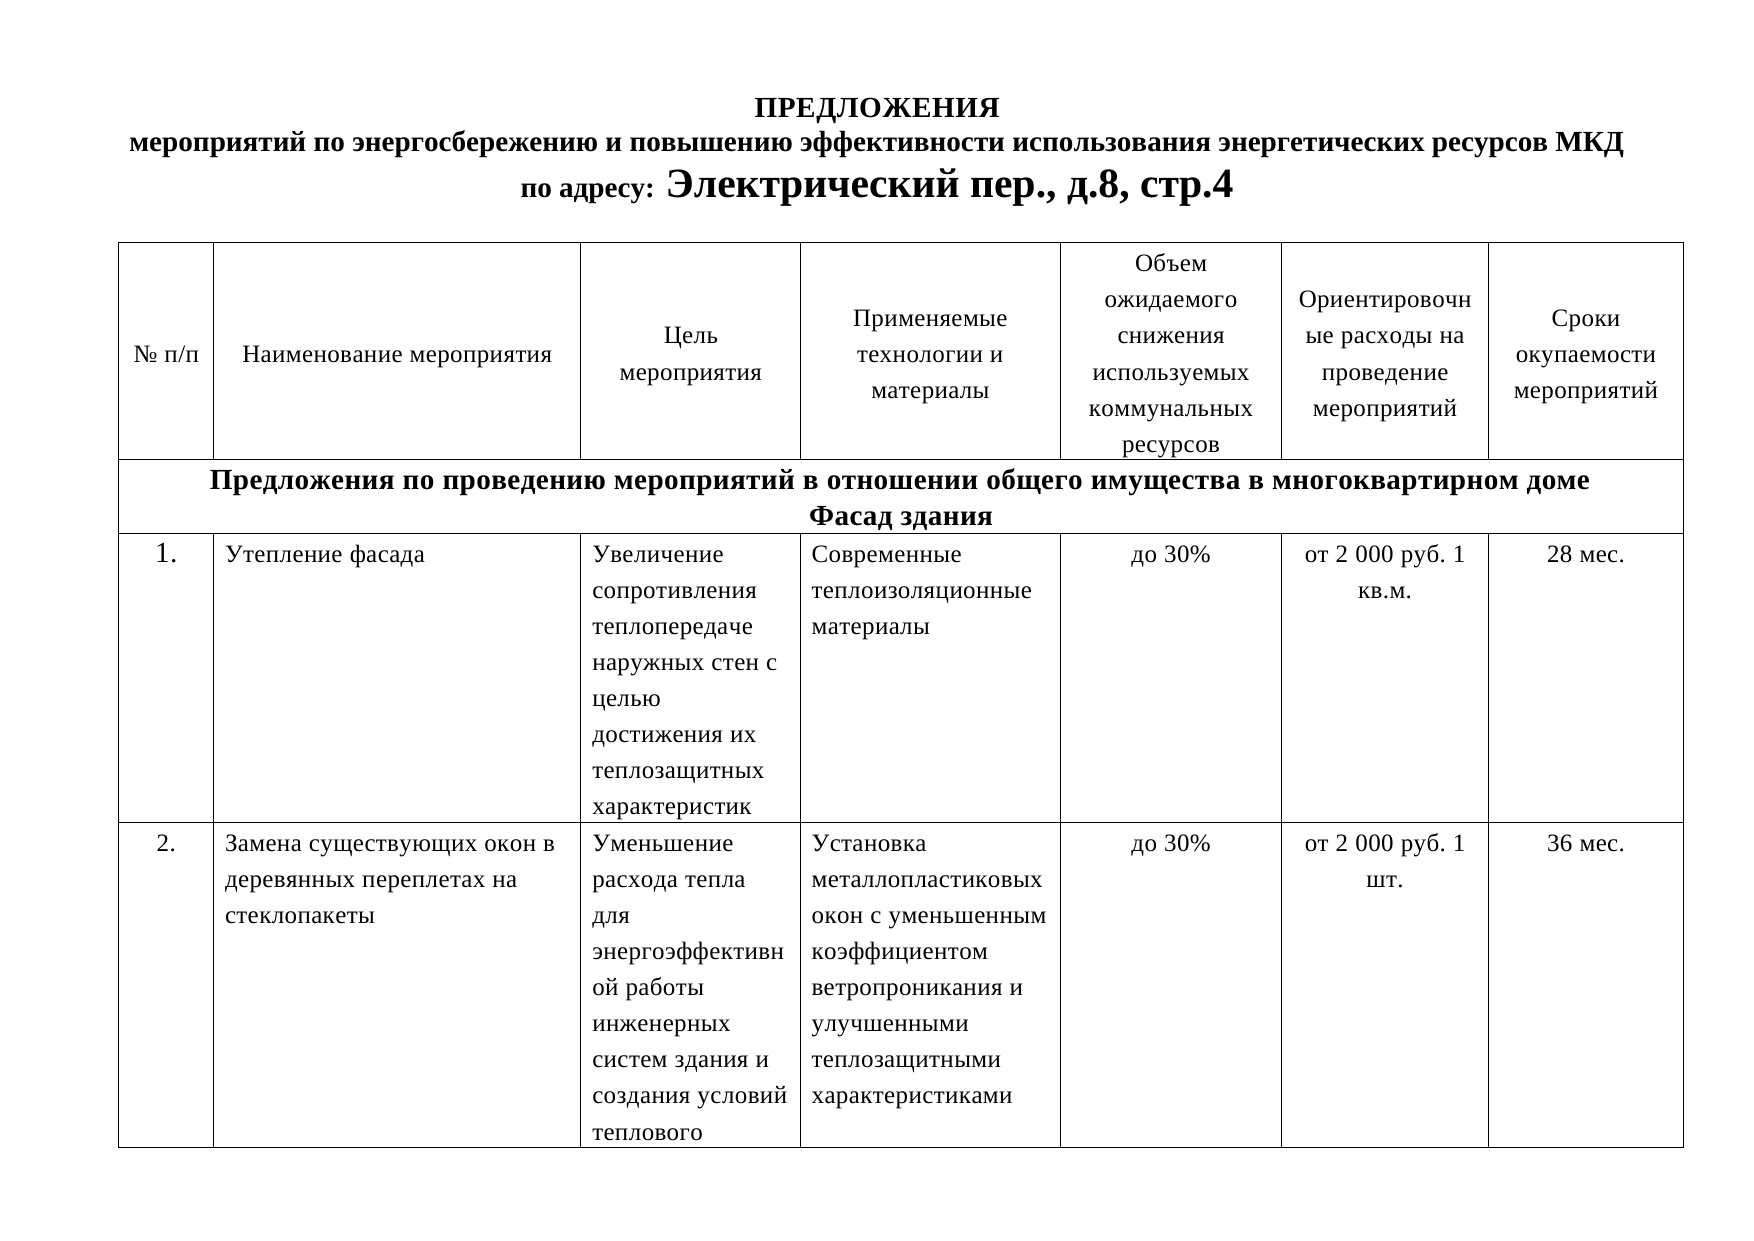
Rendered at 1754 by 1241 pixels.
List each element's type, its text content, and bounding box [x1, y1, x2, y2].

table_cell от 2 000 руб. 1 кв.м. [1282, 534, 1488, 822]
table_header Применяемые технологии и материалы [801, 243, 1060, 459]
table_header № п/п [119, 243, 213, 459]
table_cell до 30% [1061, 823, 1281, 1147]
table_header Сроки окупаемости мероприятий [1489, 243, 1683, 459]
table_cell 1. [119, 534, 213, 822]
table_cell Современные теплоизоляционные материалы [801, 534, 1060, 822]
table_cell до 30% [1061, 534, 1281, 822]
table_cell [581, 823, 800, 1147]
table_header Объем ожидаемого снижения используемых коммунальных ресурсов [1061, 243, 1281, 459]
table_cell 28 мес. [1489, 534, 1683, 822]
table_cell от 2 000 руб. 1 шт. [1282, 823, 1488, 1147]
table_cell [214, 823, 580, 1147]
table_header Цель мероприятия [581, 243, 800, 459]
table_header Ориентировочные расходы на проведение мероприятий [1282, 243, 1488, 459]
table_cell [801, 823, 1060, 1147]
text мероприятий по энергосбережению и повышению эффективности использования энергетических ресурсов МКД по адресу: Электрический пер., д.8, стр.4 [118, 124, 1636, 206]
table_header Наименование мероприятия [214, 243, 580, 459]
table_cell Увеличение сопротивления теплопередаче наружных стен с целью достижения их теплозащитных характеристик [581, 534, 800, 822]
text ПРЕДЛОЖЕНИЯ [118, 88, 1636, 124]
table_cell 36 мес. [1489, 823, 1683, 1147]
table_cell 2. [119, 823, 213, 1147]
table_cell Предложения по проведению мероприятий в отношении общего имущества в многоквартирном доме Фасад здания [119, 460, 1683, 532]
table_cell Утепление фасада [214, 534, 580, 822]
